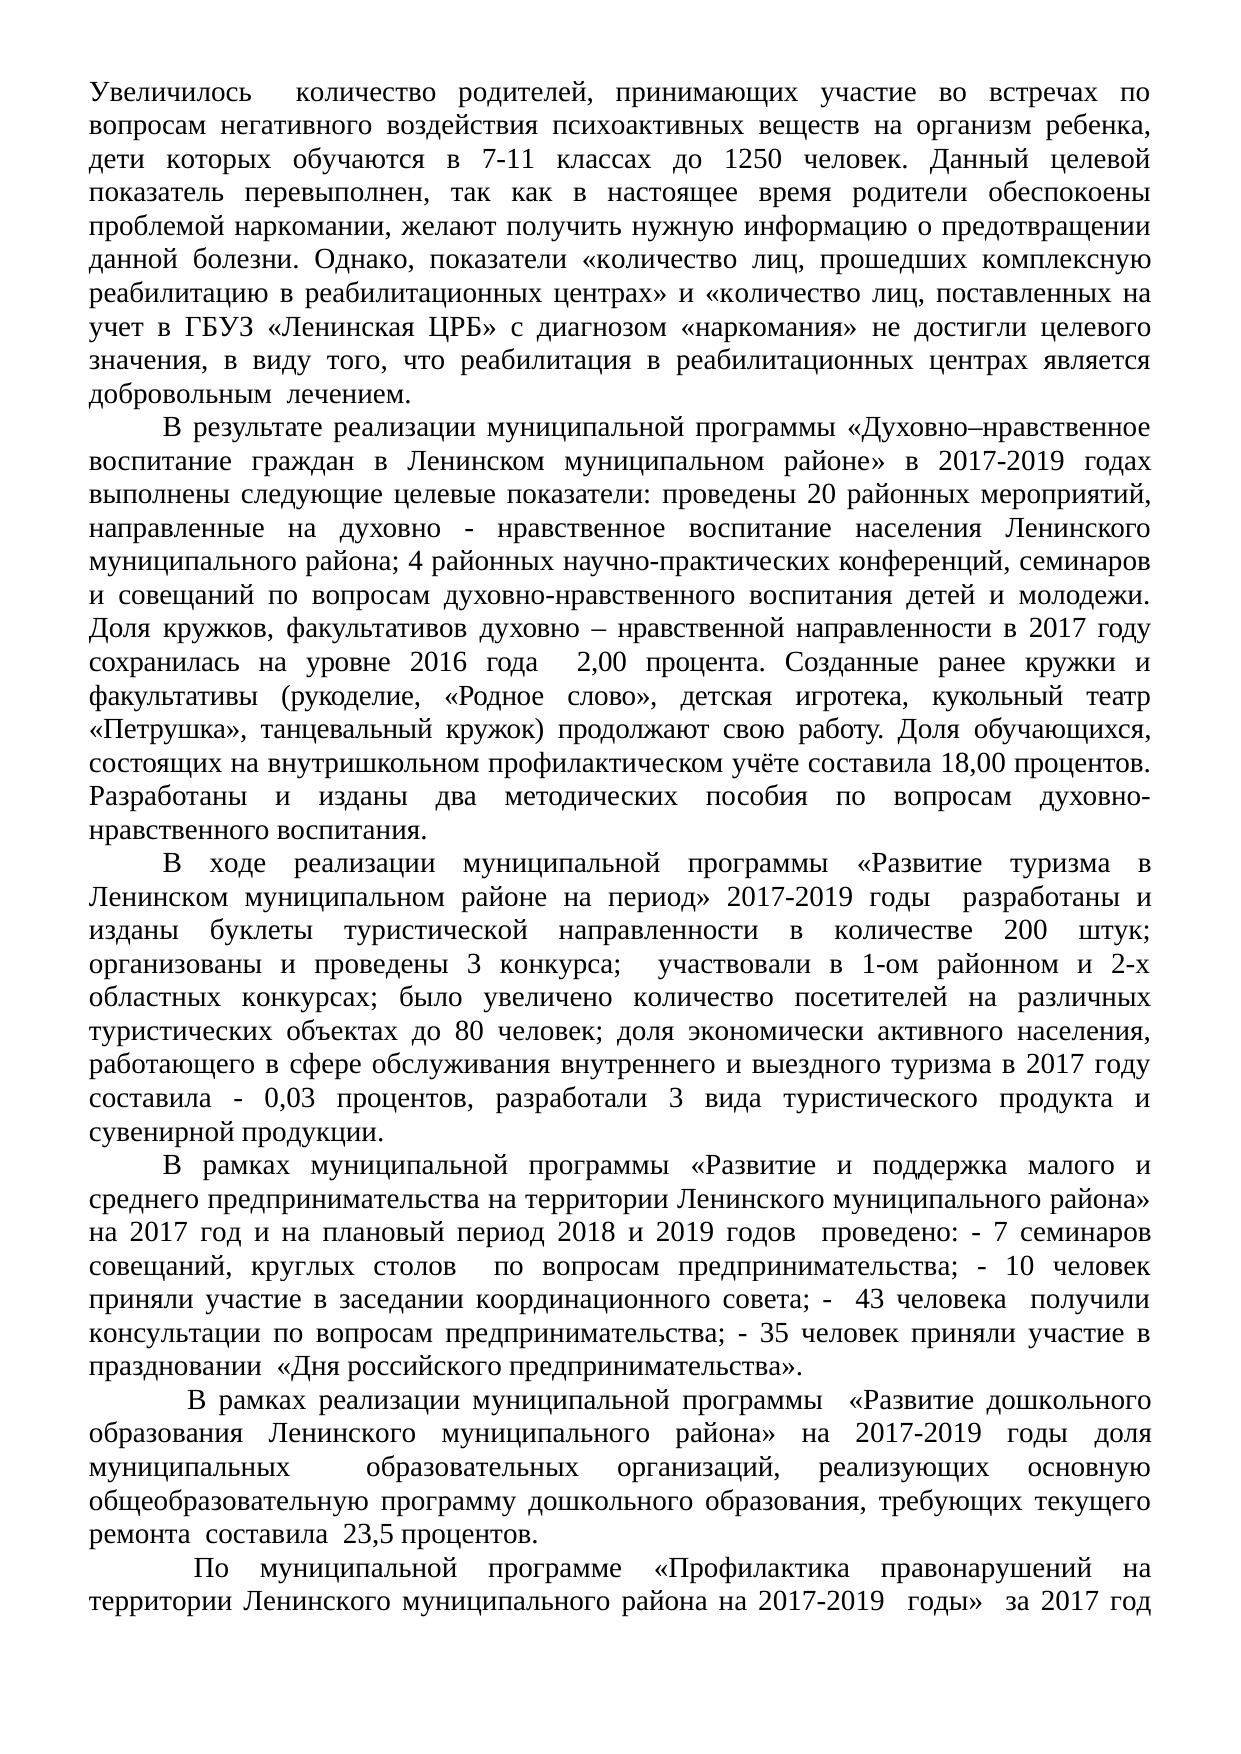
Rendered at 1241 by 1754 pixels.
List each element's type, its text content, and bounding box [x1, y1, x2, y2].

text В рамках муниципальной программы «Развитие и поддержка малого и среднего предпринимательства на территории Ленинского муниципального района» на 2017 год и на плановый период 2018 и 2019 годов проведено: - 7 семинаров совещаний, круглых столов по вопросам предпринимательства; - 10 человек приняли участие в заседании координационного совета; - 43 человека получили консультации по вопросам предпринимательства; - 35 человек приняли участие в праздновании «Дня российского предпринимательства». [89, 1348, 1152, 1382]
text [89, 74, 1152, 409]
text В ходе реализации муниципальной программы «Развитие туризма в Ленинском муниципальном районе на период» 2017-2019 годы разработаны и изданы буклеты туристической направленности в количестве 200 штук; организованы и проведены 3 конкурса; участвовали в 1-ом районном и 2-х областных конкурсах; было увеличено количество посетителей на различных туристических объектах до 80 человек; доля экономически активного населения, работающего в сфере обслуживания внутреннего и выездного туризма в 2017 году составила - 0,03 процентов, разработали 3 вида туристического продукта и сувенирной продукции. [89, 845, 1152, 1147]
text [89, 1550, 1152, 1617]
text В рамках муниципальной программы «Развитие и поддержка малого и среднего предпринимательства на территории Ленинского муниципального района» на 2017 год и на плановый период 2018 и 2019 годов проведено: - 7 семинаров совещаний, круглых столов по вопросам предпринимательства; - 10 человек приняли участие в заседании координационного совета; - 43 человека получили консультации по вопросам предпринимательства; - 35 человек приняли участие в праздновании «Дня российского предпринимательства». [89, 1147, 1152, 1248]
text В результате реализации муниципальной программы «Духовно–нравственное воспитание граждан в Ленинском муниципальном районе» в 2017-2019 годах выполнены следующие целевые показатели: проведены 20 районных мероприятий, направленные на духовно - нравственное воспитание населения Ленинского муниципального района; 4 районных научно-практических конференций, семинаров и совещаний по вопросам духовно-нравственного воспитания детей и молодежи. Доля кружков, факультативов духовно – нравственной направленности в 2017 году сохранилась на уровне 2016 года 2,00 процента. Созданные ранее кружки и факультативы (рукоделие, «Родное слово», детская игротека, кукольный театр «Петрушка», танцевальный кружок) продолжают свою работу. Доля обучающихся, состоящих на внутришкольном профилактическом учёте составила 18,00 процентов. Разработаны и изданы два методических пособия по вопросам духовно-нравственного воспитания. [89, 409, 1152, 845]
text В рамках реализации муниципальной программы «Развитие дошкольного образования Ленинского муниципального района» на 2017-2019 годы доля муниципальных образовательных организаций, реализующих основную общеобразовательную программу дошкольного образования, требующих текущего ремонта составила 23,5 процентов. [89, 1382, 1152, 1550]
